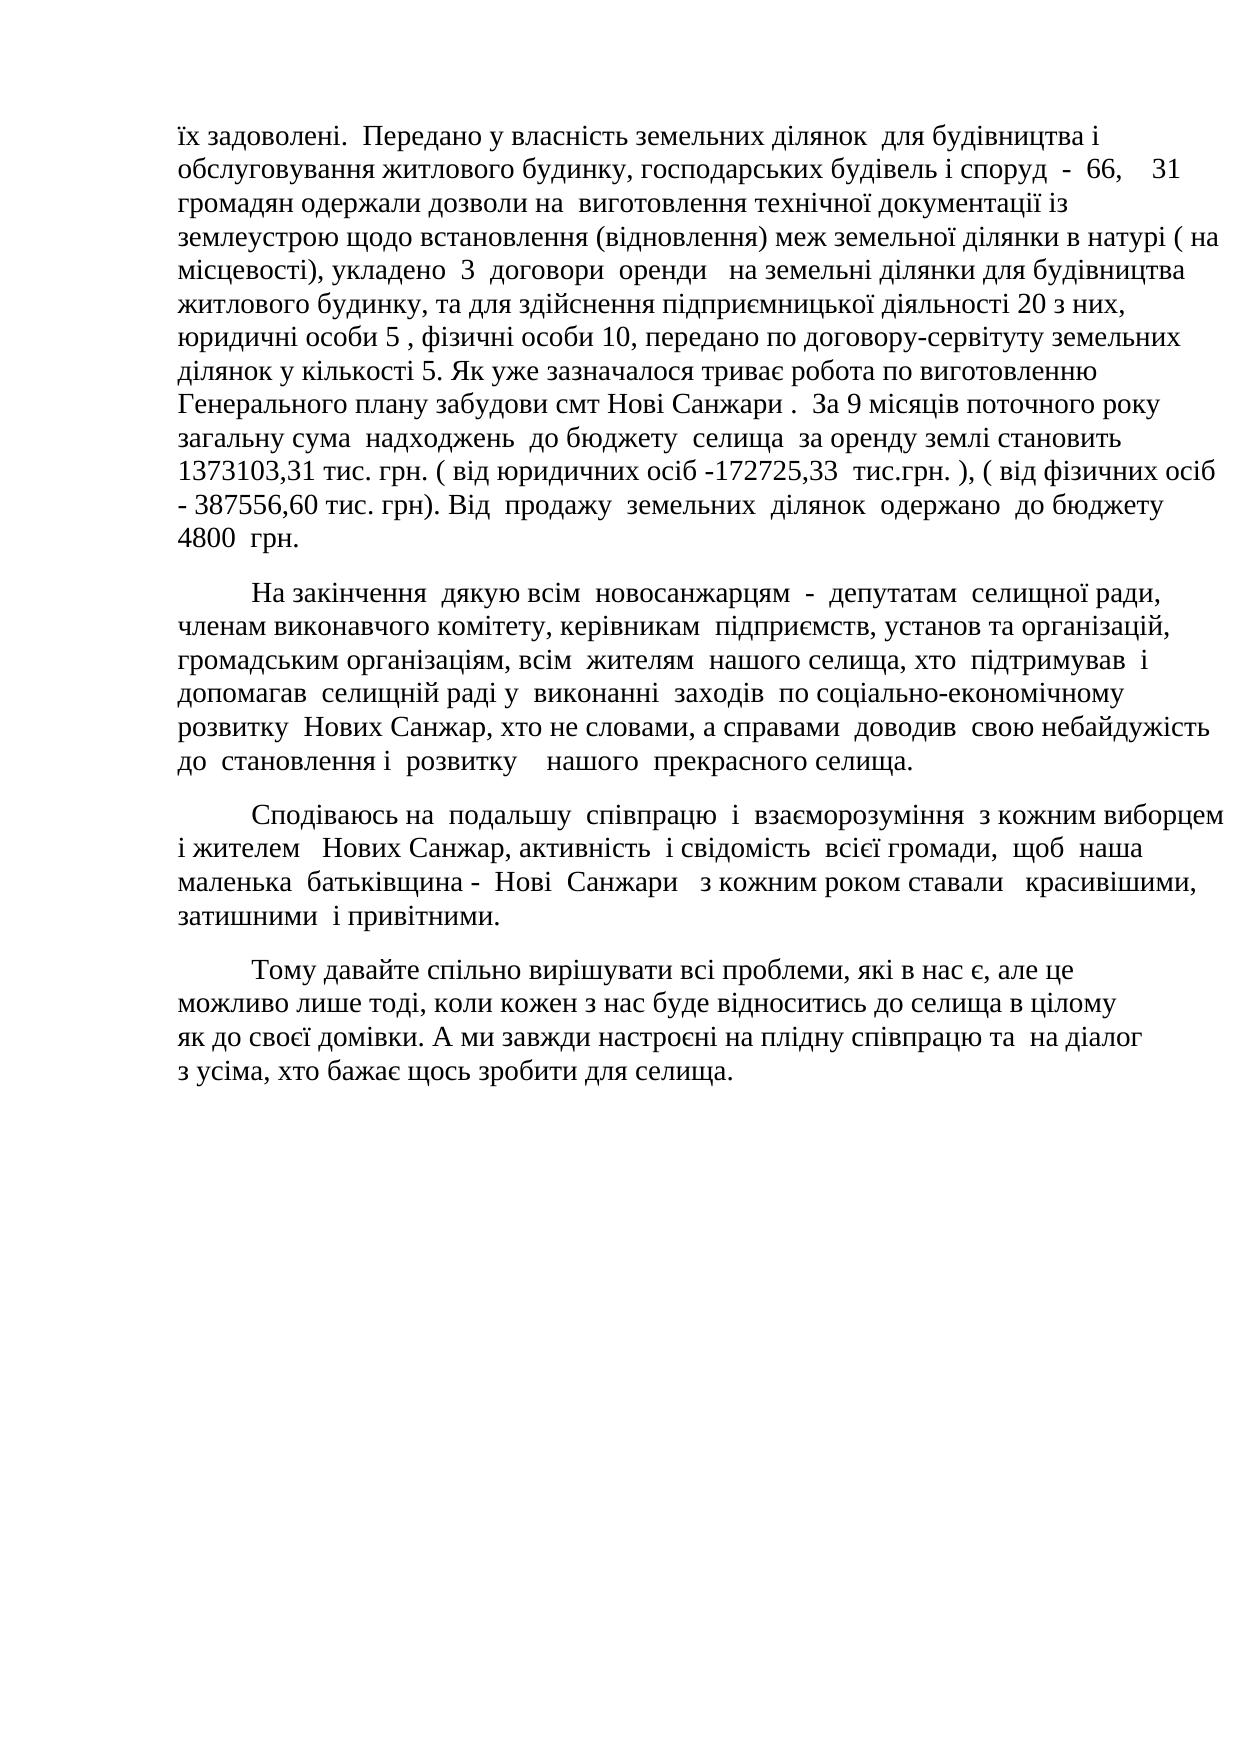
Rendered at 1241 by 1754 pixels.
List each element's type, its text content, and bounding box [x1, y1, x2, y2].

text Тому давайте спільно вирішувати всі проблеми, які в нас є, але це можливо лише тоді, коли кожен з нас буде відноситись до селища в цілому як до своєї домівки. А ми завжди настроєні на плідну співпрацю та на діалог з усіма, хто бажає щось зробити для селища. [177, 952, 1152, 1086]
text На закінчення дякую всім новосанжарцям - депутатам селищної ради, членам виконавчого комітету, керівникам підприємств, установ та організацій, громадським організаціям, всім жителям нашого селища, хто підтримував і допомагав селищній раді у виконанні заходів по соціально-економічному розвитку Нових Санжар, хто не словами, а справами доводив свою небайдужість до становлення і розвитку нашого прекрасного селища. [177, 575, 1227, 776]
text Сподіваюсь на подальшу співпрацю і взаєморозуміння з кожним виборцем і жителем Нових Санжар, активність і свідомість всієї громади, щоб наша маленька батьківщина - Нові Санжари з кожним роком ставали красивішими, затишними і привітними. [177, 797, 1227, 931]
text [177, 118, 1227, 554]
